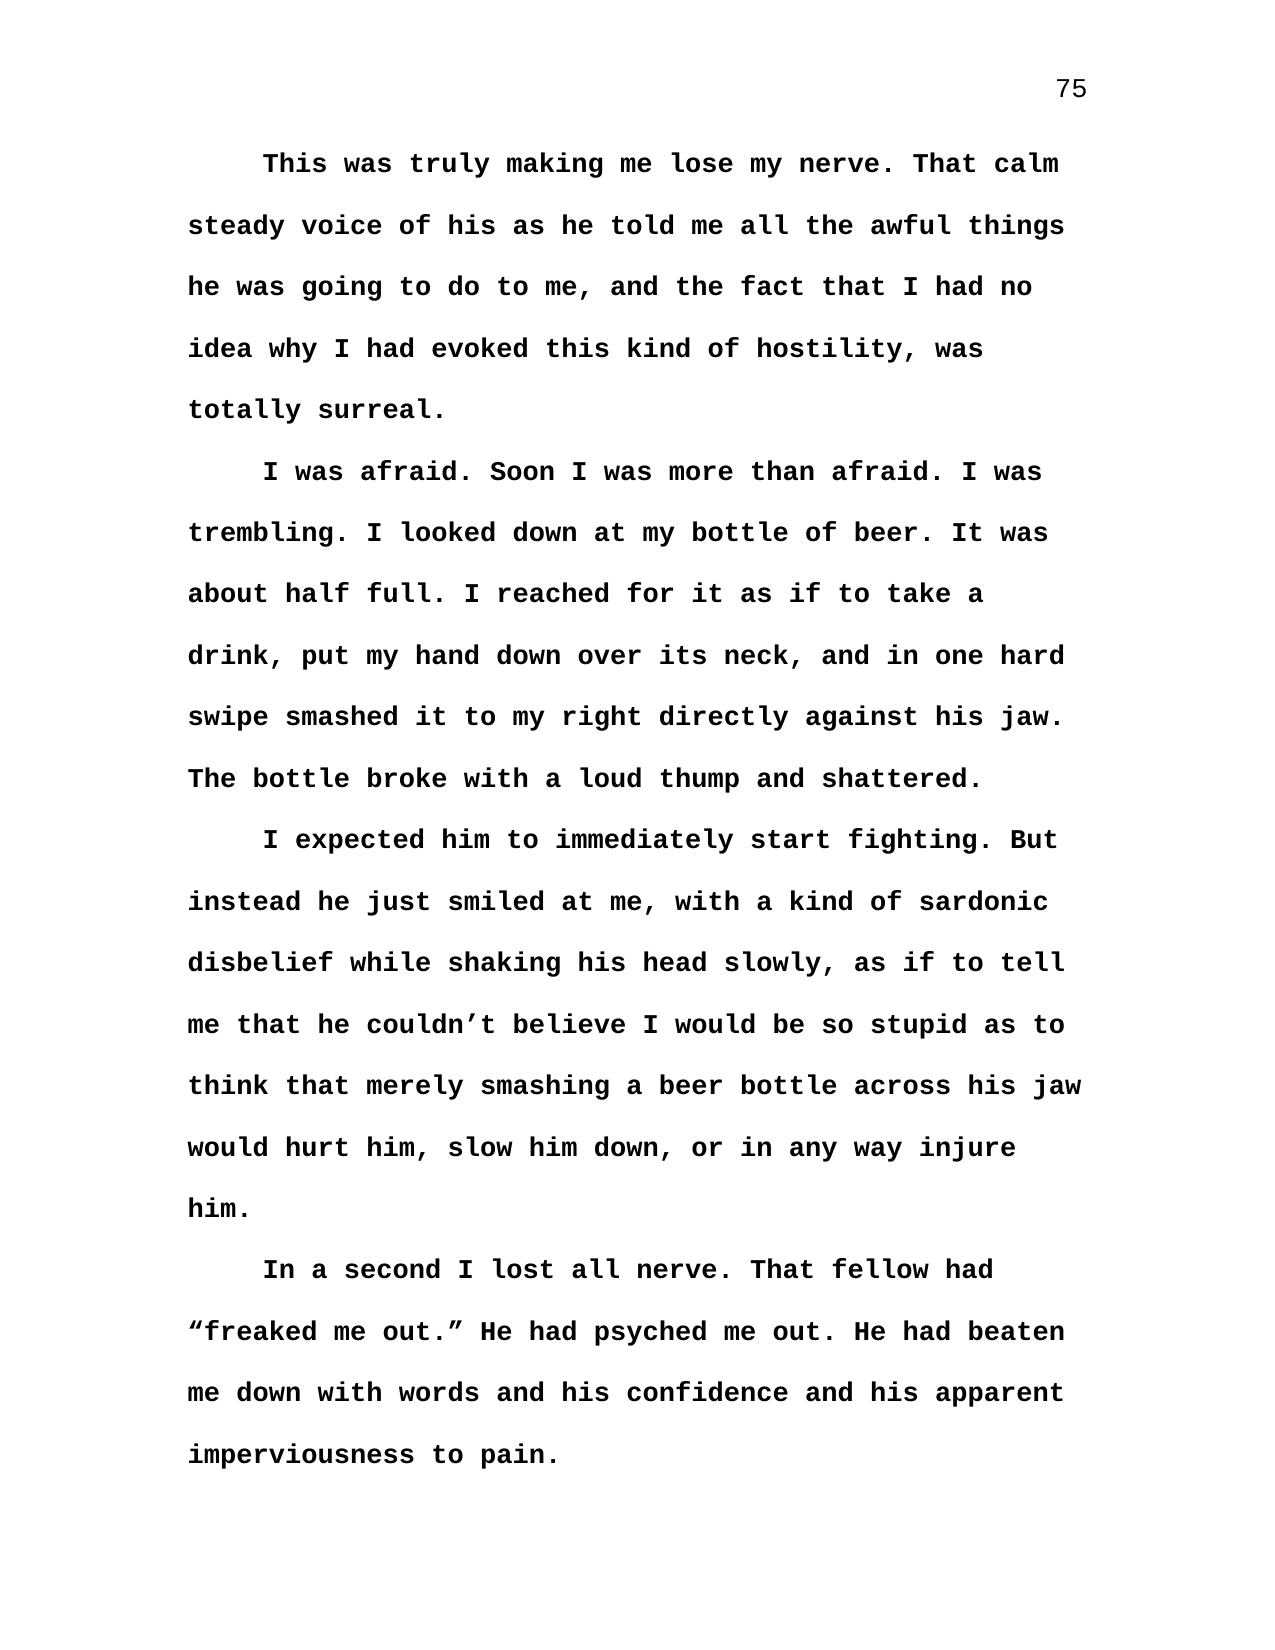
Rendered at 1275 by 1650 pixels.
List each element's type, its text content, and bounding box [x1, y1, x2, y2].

text This was truly making me lose my nerve. That calm steady voice of his as he told me all the awful things he was going to do to me, and the fact that I had no idea why I had evoked this kind of hostility, was totally surreal. [187, 150, 1087, 427]
text In a second I lost all nerve. That fellow had “freaked me out.” He had psyched me out. He had beaten me down with words and his confidence and his apparent imperviousness to pain. [187, 1256, 1087, 1471]
text I was afraid. Soon I was more than afraid. I was trembling. I looked down at my bottle of beer. It was about half full. I reached for it as if to take a drink, put my hand down over its neck, and in one hard swipe smashed it to my right directly against his jaw. The bottle broke with a loud thump and shattered. [187, 457, 1087, 795]
text I expected him to immediately start fighting. But instead he just smiled at me, with a kind of sardonic disbelief while shaking his head slowly, as if to tell me that he couldn’t believe I would be so stupid as to think that merely smashing a beer bottle across his jaw would hurt him, slow him down, or in any way injure him. [187, 826, 1087, 1226]
